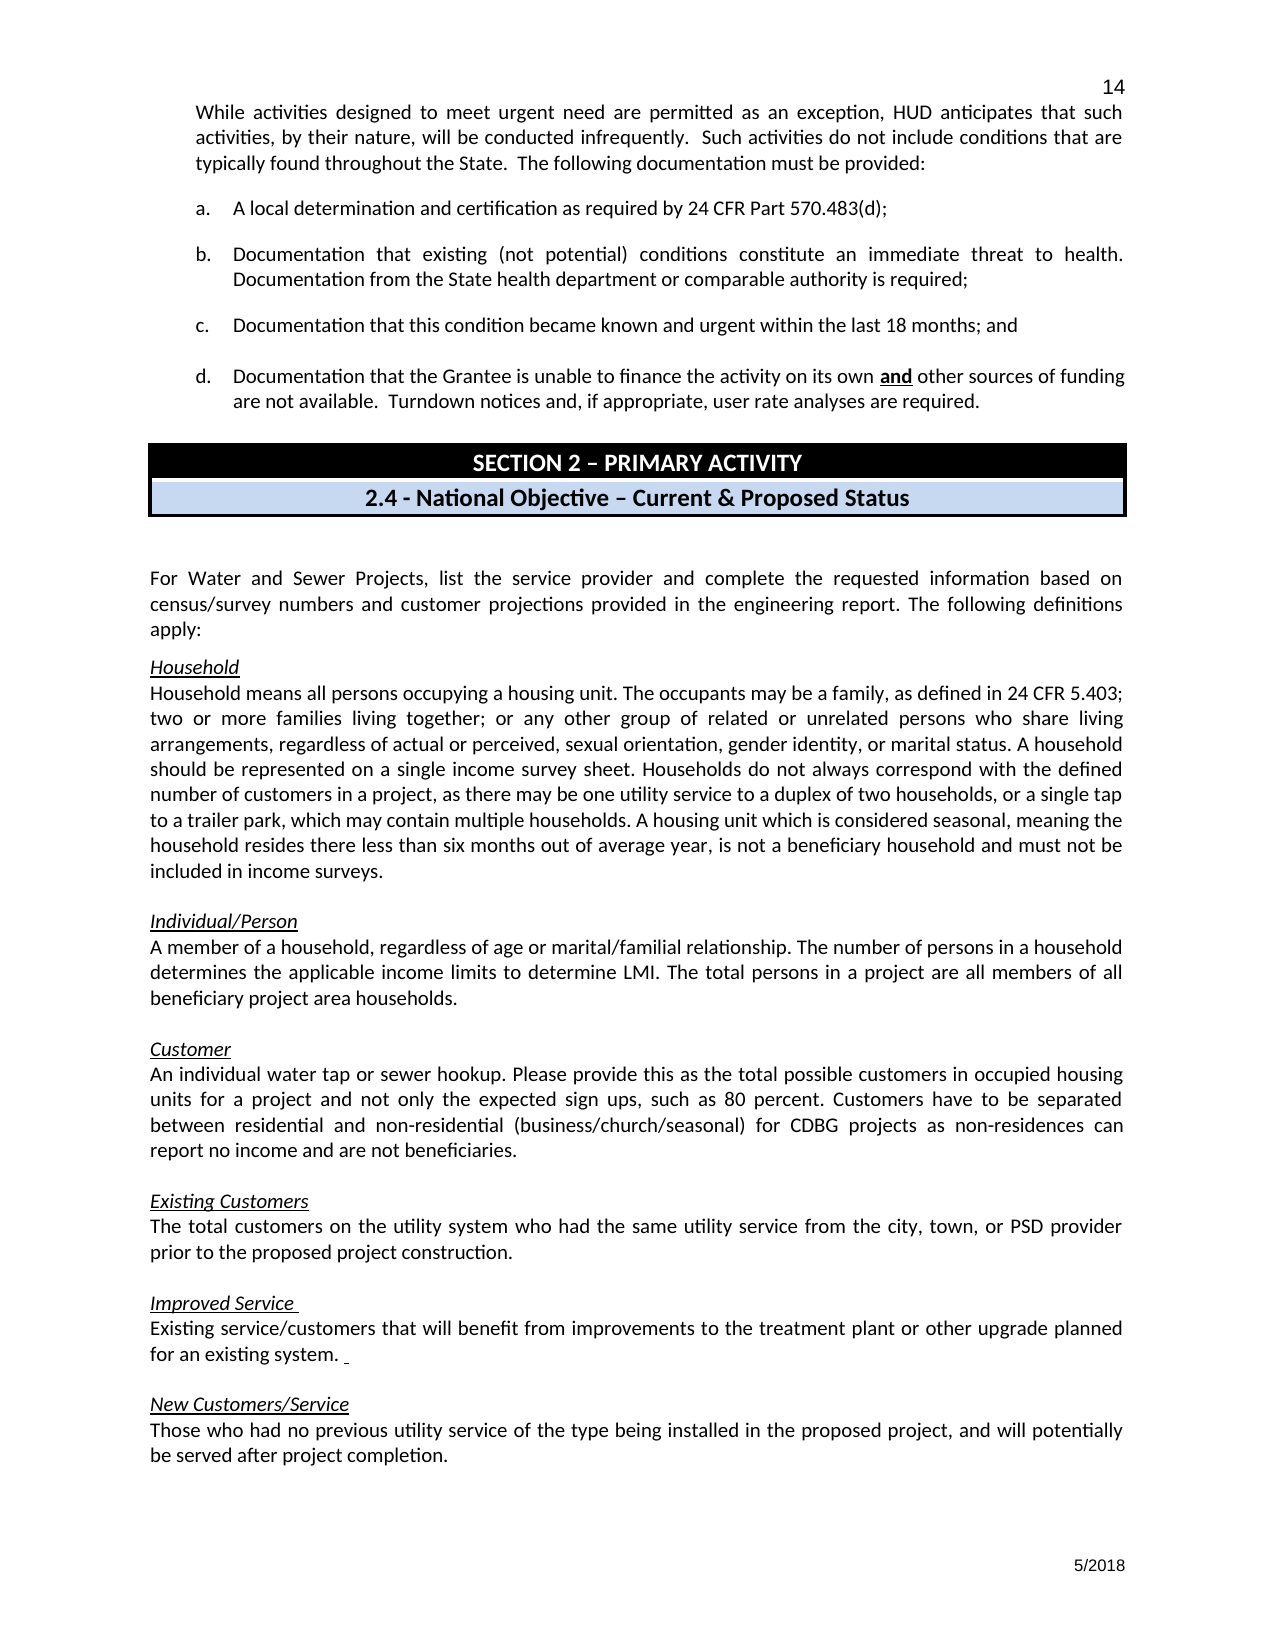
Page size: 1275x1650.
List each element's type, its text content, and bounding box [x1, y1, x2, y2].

list Documentation that existing (not potential) conditions constitute an immediate threat to health. Documentation from the State health department or comparable authority is required; [195, 241, 1125, 292]
text A member of a household, regardless of age or marital/familial relationship. The number of persons in a household determines the applicable income limits to determine LMI. The total persons in a project are all members of all beneficiary project area households. [150, 934, 1125, 1010]
list Documentation that this condition became known and urgent within the last 18 months; and [195, 312, 1125, 338]
list A local determination and certification as required by 24 CFR Part 570.483(d); [195, 196, 1125, 221]
table_header SECTION 2 – PRIMARY ACTIVITY [152, 446, 1123, 478]
text Existing Customers [150, 1188, 1125, 1214]
text Customer [150, 1036, 1125, 1061]
text Those who had no previous utility service of the type being installed in the proposed project, and will potentially be served after project completion. [150, 1417, 1125, 1468]
table_cell 2.4 - National Objective – Current & Proposed Status [152, 482, 1123, 514]
text Household means all persons occupying a housing unit. The occupants may be a family, as defined in 24 CFR 5.403; two or more families living together; or any other group of related or unrelated persons who share living arrangements, regardless of actual or perceived, sexual orientation, gender identity, or marital status. A household should be represented on a single income survey sheet. Households do not always correspond with the defined number of customers in a project, as there may be one utility service to a duplex of two households, or a single tap to a trailer park, which may contain multiple households. A housing unit which is considered seasonal, meaning the household resides there less than six months out of average year, is not a beneficiary household and must not be included in income surveys. [150, 680, 1125, 883]
text While activities designed to meet urgent need are permitted as an exception, HUD anticipates that such activities, by their nature, will be conducted infrequently. Such activities do not include conditions that are typically found throughout the State. The following documentation must be provided: [195, 99, 1125, 175]
text Existing service/customers that will benefit from improvements to the treatment plant or other upgrade planned for an existing system. [150, 1315, 1125, 1366]
text Improved Service [150, 1290, 1125, 1315]
text Household [150, 654, 1125, 680]
text For Water and Sewer Projects, list the service provider and complete the requested information based on census/survey numbers and customer projections provided in the engineering report. The following definitions apply: [150, 566, 1125, 642]
text New Customers/Service [150, 1392, 1125, 1417]
text Individual/Person [150, 909, 1125, 934]
text An individual water tap or sewer hookup. Please provide this as the total possible customers in occupied housing units for a project and not only the expected sign ups, such as 80 percent. Customers have to be separated between residential and non-residential (business/church/seasonal) for CDBG projects as non-residences can report no income and are not beneficiaries. [150, 1061, 1125, 1163]
text The total customers on the utility system who had the same utility service from the city, town, or PSD provider prior to the proposed project construction. [150, 1214, 1125, 1264]
list Documentation that the Grantee is unable to finance the activity on its own and other sources of funding are not available. Turndown notices and, if appropriate, user rate analyses are required. [195, 363, 1125, 414]
